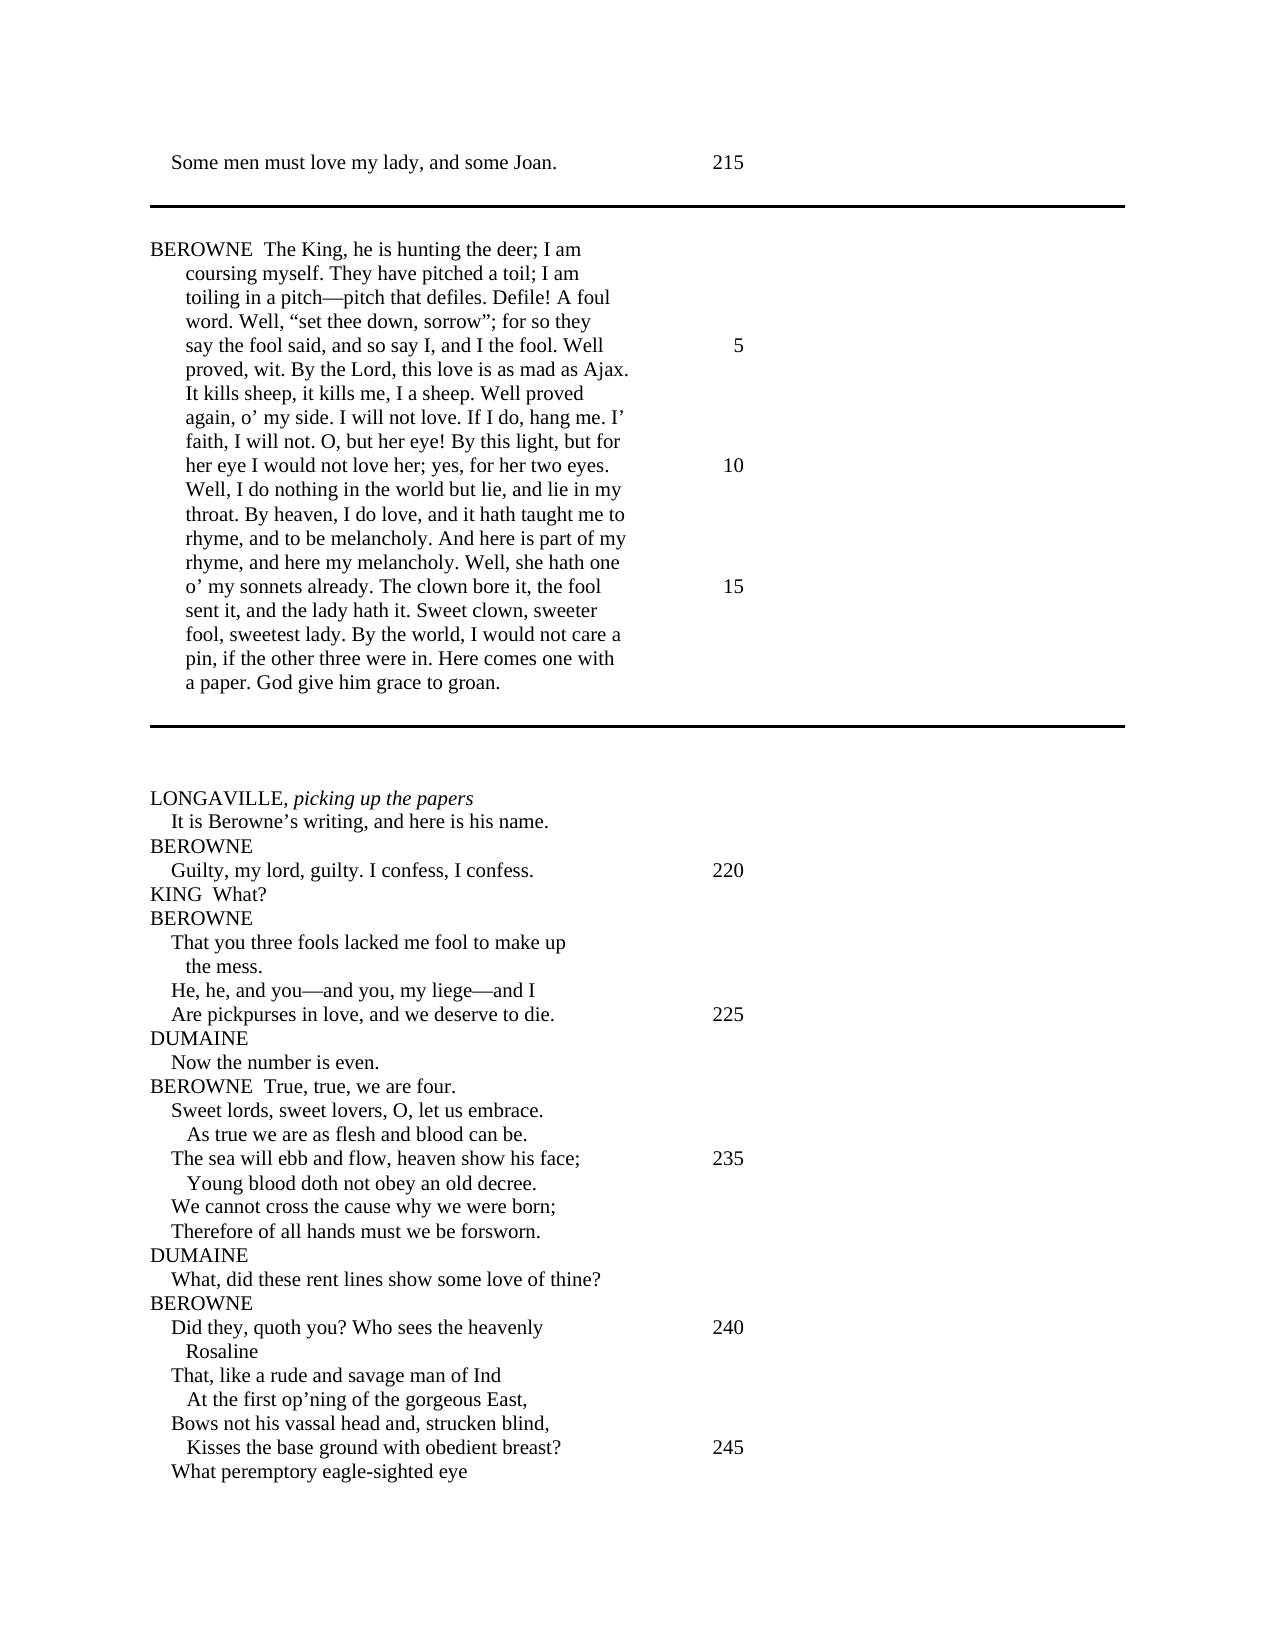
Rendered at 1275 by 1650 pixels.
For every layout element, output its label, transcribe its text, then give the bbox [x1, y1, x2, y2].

text proved, wit. By the Lord, this love is as mad as Ajax. [185, 357, 1125, 381]
text pin, if the other three were in. Here comes one with [185, 646, 1125, 670]
text throat. By heaven, I do love, and it hath taught me to [185, 501, 1125, 526]
text Rosaline [185, 1339, 1125, 1363]
text KING What? [150, 882, 1125, 906]
text Young blood doth not obey an old decree. [171, 1170, 1125, 1194]
text a paper. God give him grace to groan. [185, 670, 1125, 694]
text BEROWNE [150, 1291, 1125, 1315]
text Guilty, my lord, guilty. I confess, I confess. 220 [171, 858, 1125, 882]
text BEROWNE True, true, we are four. [150, 1074, 1125, 1098]
text What, did these rent lines show some love of thine? [171, 1267, 1125, 1291]
text Are pickpurses in love, and we deserve to die. 225 [171, 1002, 1125, 1026]
text That, like a rude and savage man of Ind [171, 1363, 1125, 1387]
text He, he, and you—and you, my liege—and I [171, 978, 1125, 1002]
text LONGAVILLE, picking up the papers [150, 785, 1125, 809]
text Bows not his vassal head and, strucken blind, [171, 1411, 1125, 1435]
text DUMAINE [150, 1243, 1125, 1267]
text As true we are as flesh and blood can be. [171, 1122, 1125, 1146]
text We cannot cross the cause why we were born; [171, 1194, 1125, 1218]
text BEROWNE [150, 906, 1125, 930]
text Kisses the base ground with obedient breast? 245 [171, 1435, 1125, 1459]
text Some men must love my lady, and some Joan. 215 [171, 150, 1125, 174]
text DUMAINE [150, 1026, 1125, 1050]
text toiling in a pitch—pitch that defiles. Defile! A foul [185, 285, 1125, 309]
text say the fool said, and so say I, and I the fool. Well 5 [185, 333, 1125, 357]
text Now the number is even. [171, 1050, 1125, 1074]
text rhyme, and to be melancholy. And here is part of my [185, 526, 1125, 549]
text faith, I will not. O, but her eye! By this light, but for [185, 429, 1125, 453]
text The sea will ebb and flow, heaven show his face; 235 [171, 1146, 1125, 1170]
text coursing myself. They have pitched a toil; I am [185, 261, 1125, 285]
text Did they, quoth you? Who sees the heavenly 240 [171, 1315, 1125, 1339]
text That you three fools lacked me fool to make up [171, 930, 1125, 954]
text Therefore of all hands must we be forsworn. [171, 1218, 1125, 1243]
text BEROWNE [150, 833, 1125, 858]
text o’ my sonnets already. The clown bore it, the fool 15 [185, 574, 1125, 598]
text At the first op’ning of the gorgeous East, [171, 1387, 1125, 1411]
text word. Well, “set thee down, sorrow”; for so they [185, 309, 1125, 333]
text Well, I do nothing in the world but lie, and lie in my [185, 477, 1125, 501]
text rhyme, and here my melancholy. Well, she hath one [185, 549, 1125, 574]
text the mess. [185, 954, 1125, 978]
text BEROWNE The King, he is hunting the deer; I am [150, 237, 1125, 261]
text her eye I would not love her; yes, for her two eyes. 10 [185, 453, 1125, 477]
text It kills sheep, it kills me, I a sheep. Well proved [185, 381, 1125, 405]
text It is Berowne’s writing, and here is his name. [171, 809, 1125, 833]
text What peremptory eagle-sighted eye [171, 1459, 1125, 1483]
text again, o’ my side. I will not love. If I do, hang me. I’ [185, 405, 1125, 429]
text Sweet lords, sweet lovers, O, let us embrace. [171, 1098, 1125, 1122]
text sent it, and the lady hath it. Sweet clown, sweeter [185, 598, 1125, 622]
text fool, sweetest lady. By the world, I would not care a [185, 622, 1125, 646]
